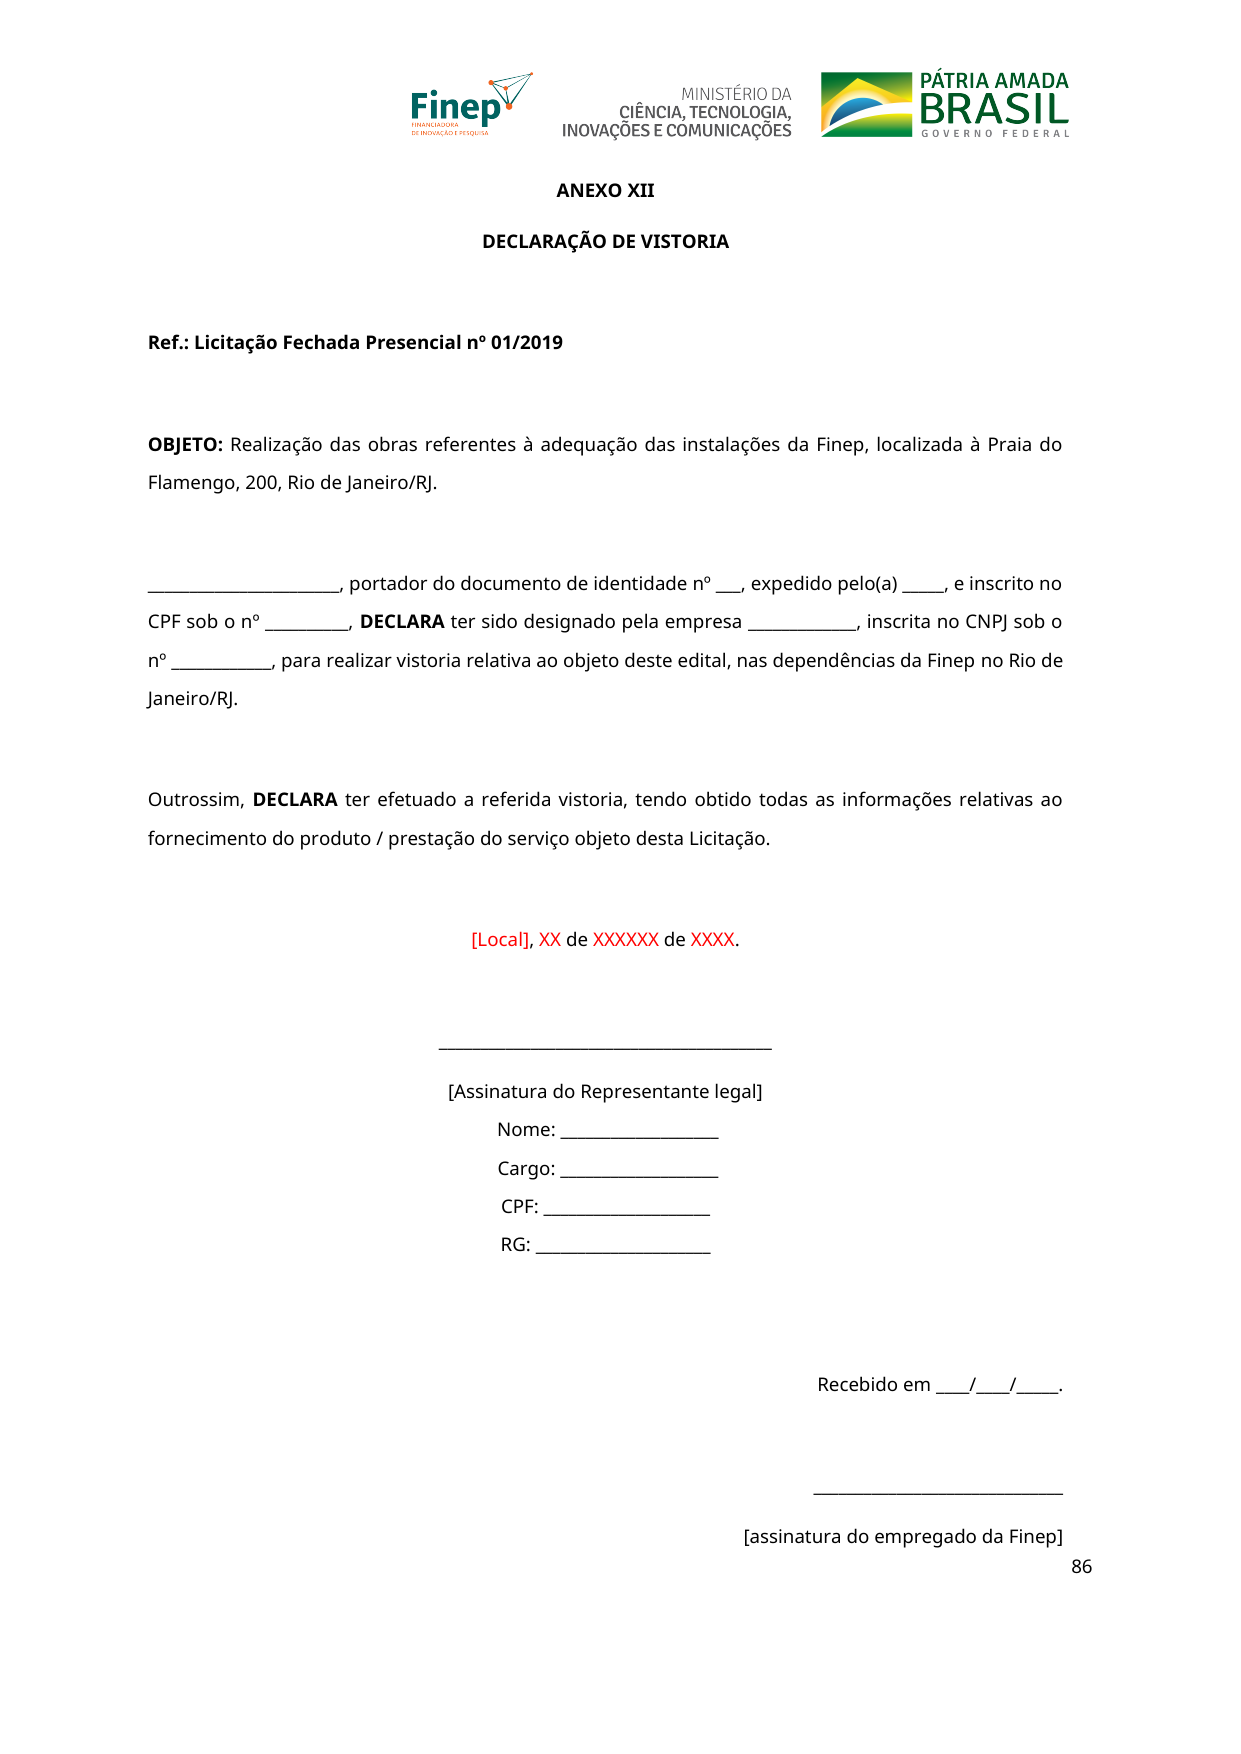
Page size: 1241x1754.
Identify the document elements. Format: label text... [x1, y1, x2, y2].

text DECLARAÇÃO DE VISTORIA [148, 228, 1063, 253]
text Cargo: ___________________ [148, 1155, 1063, 1181]
text Outrossim, DECLARA ter efetuado a referida vistoria, tendo obtido todas as informações relativas ao fornecimento do produto / prestação do serviço objeto desta Licitação. [148, 787, 1063, 850]
text _______________________, portador do documento de identidade nº ___, expedido pelo(a) _____, e inscrito no CPF sob o nº __________, DECLARA ter sido designado pela empresa _____________, inscrita no CNPJ sob o nº ____________, para realizar vistoria relativa ao objeto deste edital, nas dependências da Finep no Rio de Janeiro/RJ. [148, 571, 1063, 711]
text [Local], XX de XXXXXX de XXXX. [148, 926, 1063, 952]
text CPF: ____________________ [148, 1193, 1063, 1219]
text ANEXO XII [148, 177, 1063, 203]
text RG: _____________________ [148, 1231, 1063, 1257]
text Ref.: Licitação Fechada Presencial nº 01/2019 [148, 329, 1063, 355]
text [Assinatura do Representante legal] [148, 1078, 1063, 1104]
text Recebido em ____/____/_____. [74, 1371, 1063, 1397]
text ______________________________ [74, 1473, 1063, 1498]
text Nome: ___________________ [148, 1117, 1063, 1142]
text [assinatura do empregado da Finep] [74, 1523, 1063, 1549]
text OBJETO: Realização das obras referentes à adequação das instalações da Finep, localizada à Praia do Flamengo, 200, Rio de Janeiro/RJ. [148, 431, 1063, 494]
text ________________________________________ [148, 1028, 1063, 1053]
picture [394, 44, 1093, 164]
